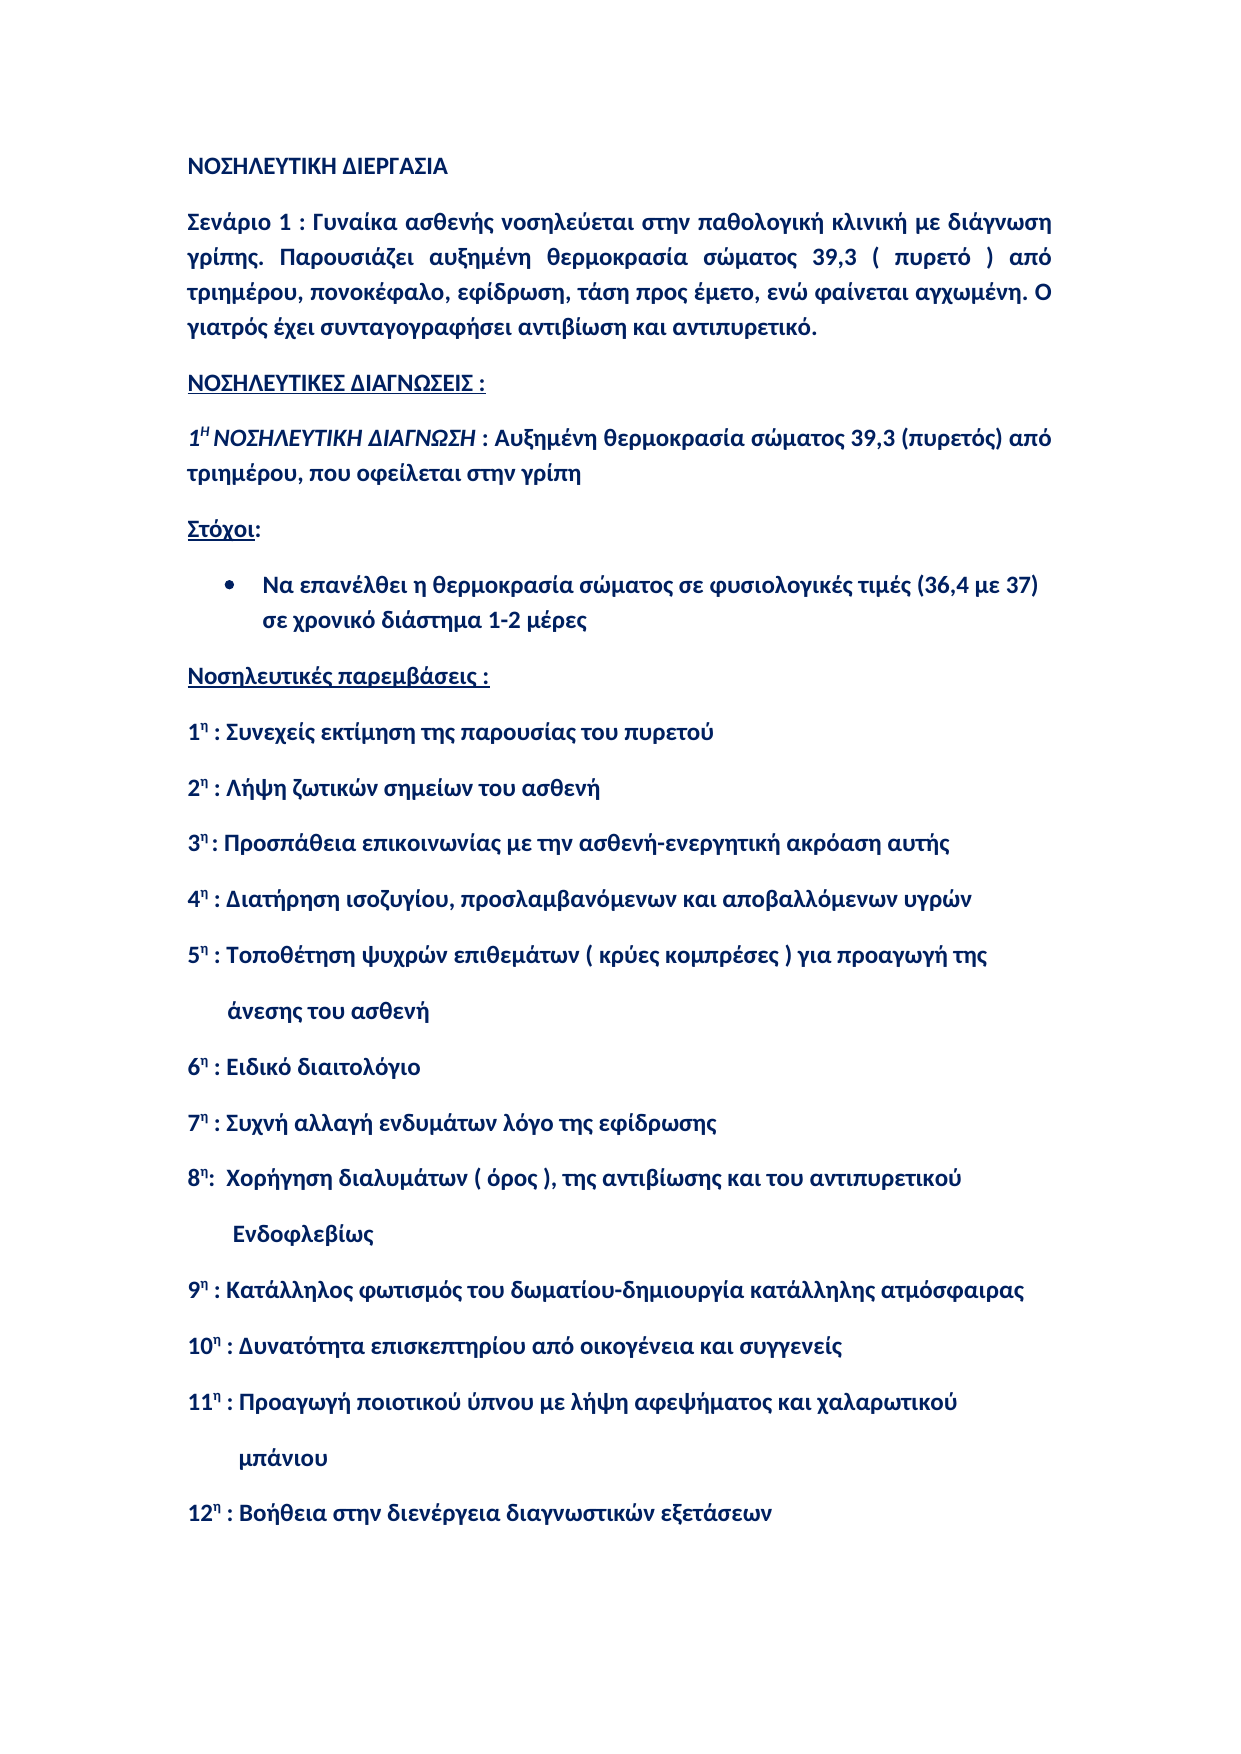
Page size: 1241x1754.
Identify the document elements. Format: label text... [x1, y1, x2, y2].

text ΝΟΣΗΛΕΥΤΙΚΕΣ ΔΙΑΓΝΩΣΕΙΣ : [187, 367, 1053, 397]
text Νοσηλευτικές παρεμβάσεις : [187, 660, 1053, 691]
text 8η: Χορήγηση διαλυμάτων ( όρος ), της αντιβίωσης και του αντιπυρετικού [187, 1162, 1053, 1193]
list Να επανέλθει η θερμοκρασία σώματος σε φυσιολογικές τιμές (36,4 με 37) [225, 569, 1053, 600]
text 1η : Συνεχείς εκτίμηση της παρουσίας του πυρετού [187, 716, 1053, 746]
text 5η : Τοποθέτηση ψυχρών επιθεμάτων ( κρύες κομπρέσες ) για προαγωγή της [187, 939, 1053, 970]
text 12η : Βοήθεια στην διενέργεια διαγνωστικών εξετάσεων [187, 1497, 1053, 1528]
text Ενδοφλεβίως [187, 1218, 1053, 1249]
text 6η : Ειδικό διαιτολόγιο [187, 1051, 1053, 1081]
text 1Η ΝΟΣΗΛΕΥΤΙΚΗ ΔΙΑΓΝΩΣΗ : Αυξημένη θερμοκρασία σώματος 39,3 (πυρετός) από τριημέρου, που οφείλεται στην γρίπη [187, 422, 1053, 488]
text ΝΟΣΗΛΕΥΤΙΚΗ ΔΙΕΡΓΑΣΙΑ [187, 150, 1053, 181]
text Στόχοι: [187, 513, 1053, 544]
text Σενάριο 1 : Γυναίκα ασθενής νοσηλεύεται στην παθολογική κλινική με διάγνωση γρίπης. Παρουσιάζει αυξημένη θερμοκρασία σώματος 39,3 ( πυρετό ) από τριημέρου, πονοκέφαλο, εφίδρωση, τάση προς έμετο, ενώ φαίνεται αγχωμένη. Ο γιατρός έχει συνταγογραφήσει αντιβίωση και αντιπυρετικό. [187, 206, 1053, 341]
text 2η : Λήψη ζωτικών σημείων του ασθενή [187, 772, 1053, 802]
list σε χρονικό διάστημα 1-2 μέρες [262, 604, 1053, 635]
text άνεσης του ασθενή [187, 995, 1053, 1026]
text 3η : Προσπάθεια επικοινωνίας με την ασθενή-ενεργητική ακρόαση αυτής [187, 827, 1053, 858]
text 7η : Συχνή αλλαγή ενδυμάτων λόγο της εφίδρωσης [187, 1107, 1053, 1137]
text 4η : Διατήρηση ισοζυγίου, προσλαμβανόμενων και αποβαλλόμενων υγρών [187, 883, 1053, 914]
text 10η : Δυνατότητα επισκεπτηρίου από οικογένεια και συγγενείς [187, 1330, 1053, 1361]
text 9η : Κατάλληλος φωτισμός του δωματίου-δημιουργία κατάλληλης ατμόσφαιρας [187, 1274, 1053, 1305]
text μπάνιου [187, 1442, 1053, 1472]
text 11η : Προαγωγή ποιοτικού ύπνου με λήψη αφεψήματος και χαλαρωτικού [187, 1386, 1053, 1416]
